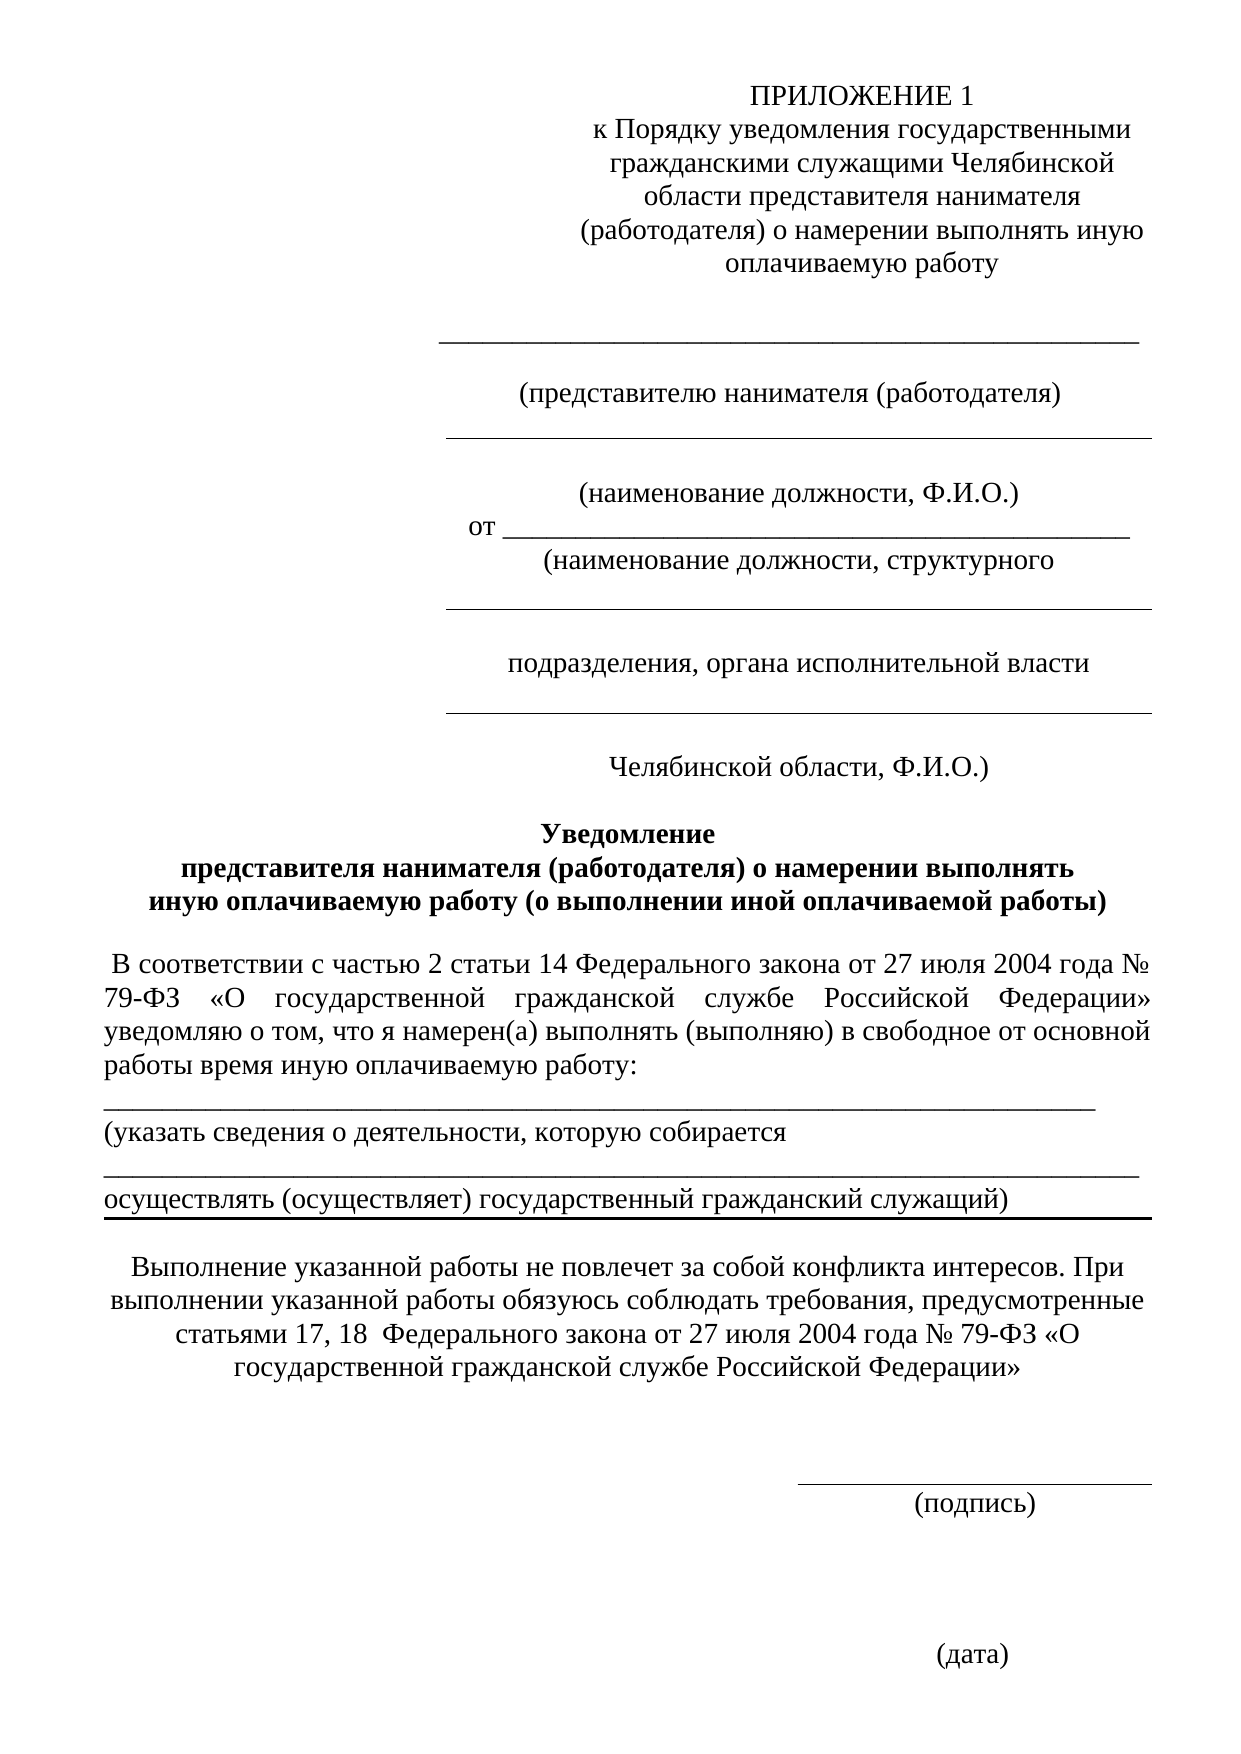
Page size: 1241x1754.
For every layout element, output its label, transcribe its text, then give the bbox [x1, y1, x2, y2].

text ПРИЛОЖЕНИЕ 1 [572, 78, 1152, 111]
text Челябинской области, Ф.И.О.) [446, 749, 1152, 783]
text ____________________________________________________________________ (указать сведения о деятельности, которую собирается [103, 1080, 1152, 1147]
text к Порядку уведомления государственными [572, 111, 1152, 145]
text ________________________________________________ [103, 313, 1152, 346]
text (дата) [797, 1633, 1152, 1669]
text от ___________________________________________ (наименование должности, структурного [446, 508, 1152, 575]
text _______________________________________________________________________ осуществлять (осуществляет) государственный гражданский служащий) [103, 1147, 1152, 1220]
text (наименование должности, Ф.И.О.) [446, 475, 1152, 508]
text В соответствии с частью 2 статьи 14 Федерального закона от 27 июля 2004 года № 79-ФЗ «О государственной гражданской службе Российской Федерации» уведомляю о том, что я намерен(а) выполнять (выполняю) в свободное от основной работы время иную оплачиваемую работу: [103, 946, 1152, 1080]
text (представителю нанимателя (работодателя) [446, 375, 1152, 409]
text Выполнение указанной работы не повлечет за собой конфликта интересов. При выполнении указанной работы обязуюсь соблюдать требования, предусмотренные статьями 17, 18 Федерального закона от 27 июля 2004 года № 79-ФЗ «О государственной гражданской службе Российской Федерации» [103, 1249, 1152, 1383]
text Уведомление [103, 816, 1152, 850]
text представителя нанимателя (работодателя) о намерении выполнять [103, 850, 1152, 883]
text подразделения, органа исполнительной власти [446, 646, 1152, 679]
text (подпись) [797, 1485, 1152, 1518]
text иную оплачиваемую работу (о выполнении иной оплачиваемой работы) [103, 883, 1152, 917]
text гражданскими служащими Челябинской области представителя нанимателя (работодателя) о намерении выполнять иную оплачиваемую работу [572, 145, 1152, 279]
